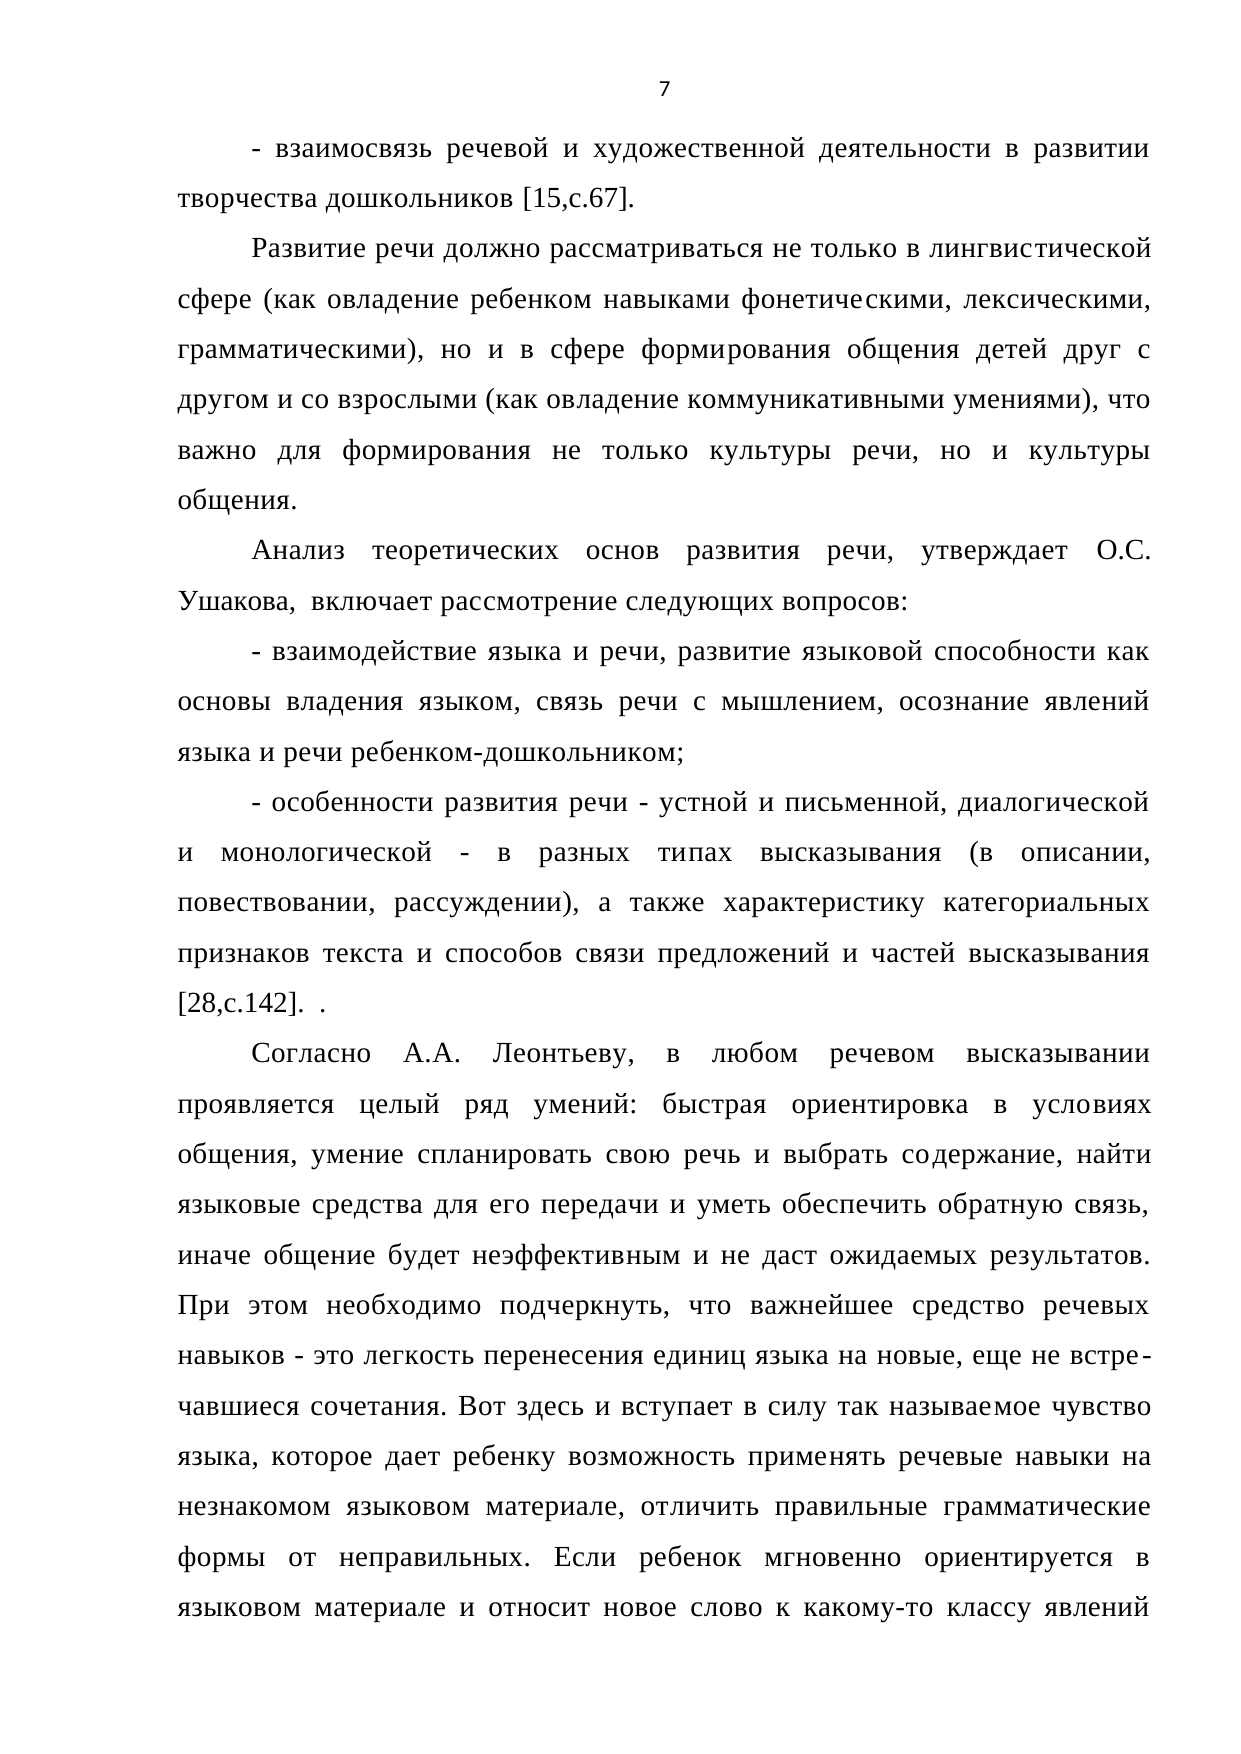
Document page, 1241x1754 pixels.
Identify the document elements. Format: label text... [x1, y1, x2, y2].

text Развитие речи должно рассматриваться не только в лингвистической сфере (как овладение ребенком навыками фонетическими, лексическими, грамматическими), но и в сфере формирования общения детей друг с другом и со взрослыми (как овладение коммуникативными умениями), что важно для формирования не только культуры речи, но и культуры общения. [177, 231, 1152, 516]
text Анализ теоретических основ развития речи, утверждает О.С. Ушакова, включает рассмотрение следующих вопросов: [177, 532, 1152, 616]
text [177, 1036, 1152, 1622]
text - взаимосвязь речевой и художественной деятельности в развитии творчества дошкольников [15,с.67]. [177, 130, 1152, 214]
text - взаимодействие языка и речи, развитие языковой способности как основы владения языком, связь речи с мышлением, осознание явлений языка и речи ребенком-дошкольником; [177, 633, 1152, 767]
text - особенности развития речи - устной и письменной, диалогической и монологической - в разных типах высказывания (в описании, повествовании, рассуждении), а также характеристику категориальных признаков текста и способов связи предложений и частей высказывания [28,с.142]. . [177, 784, 1152, 1019]
